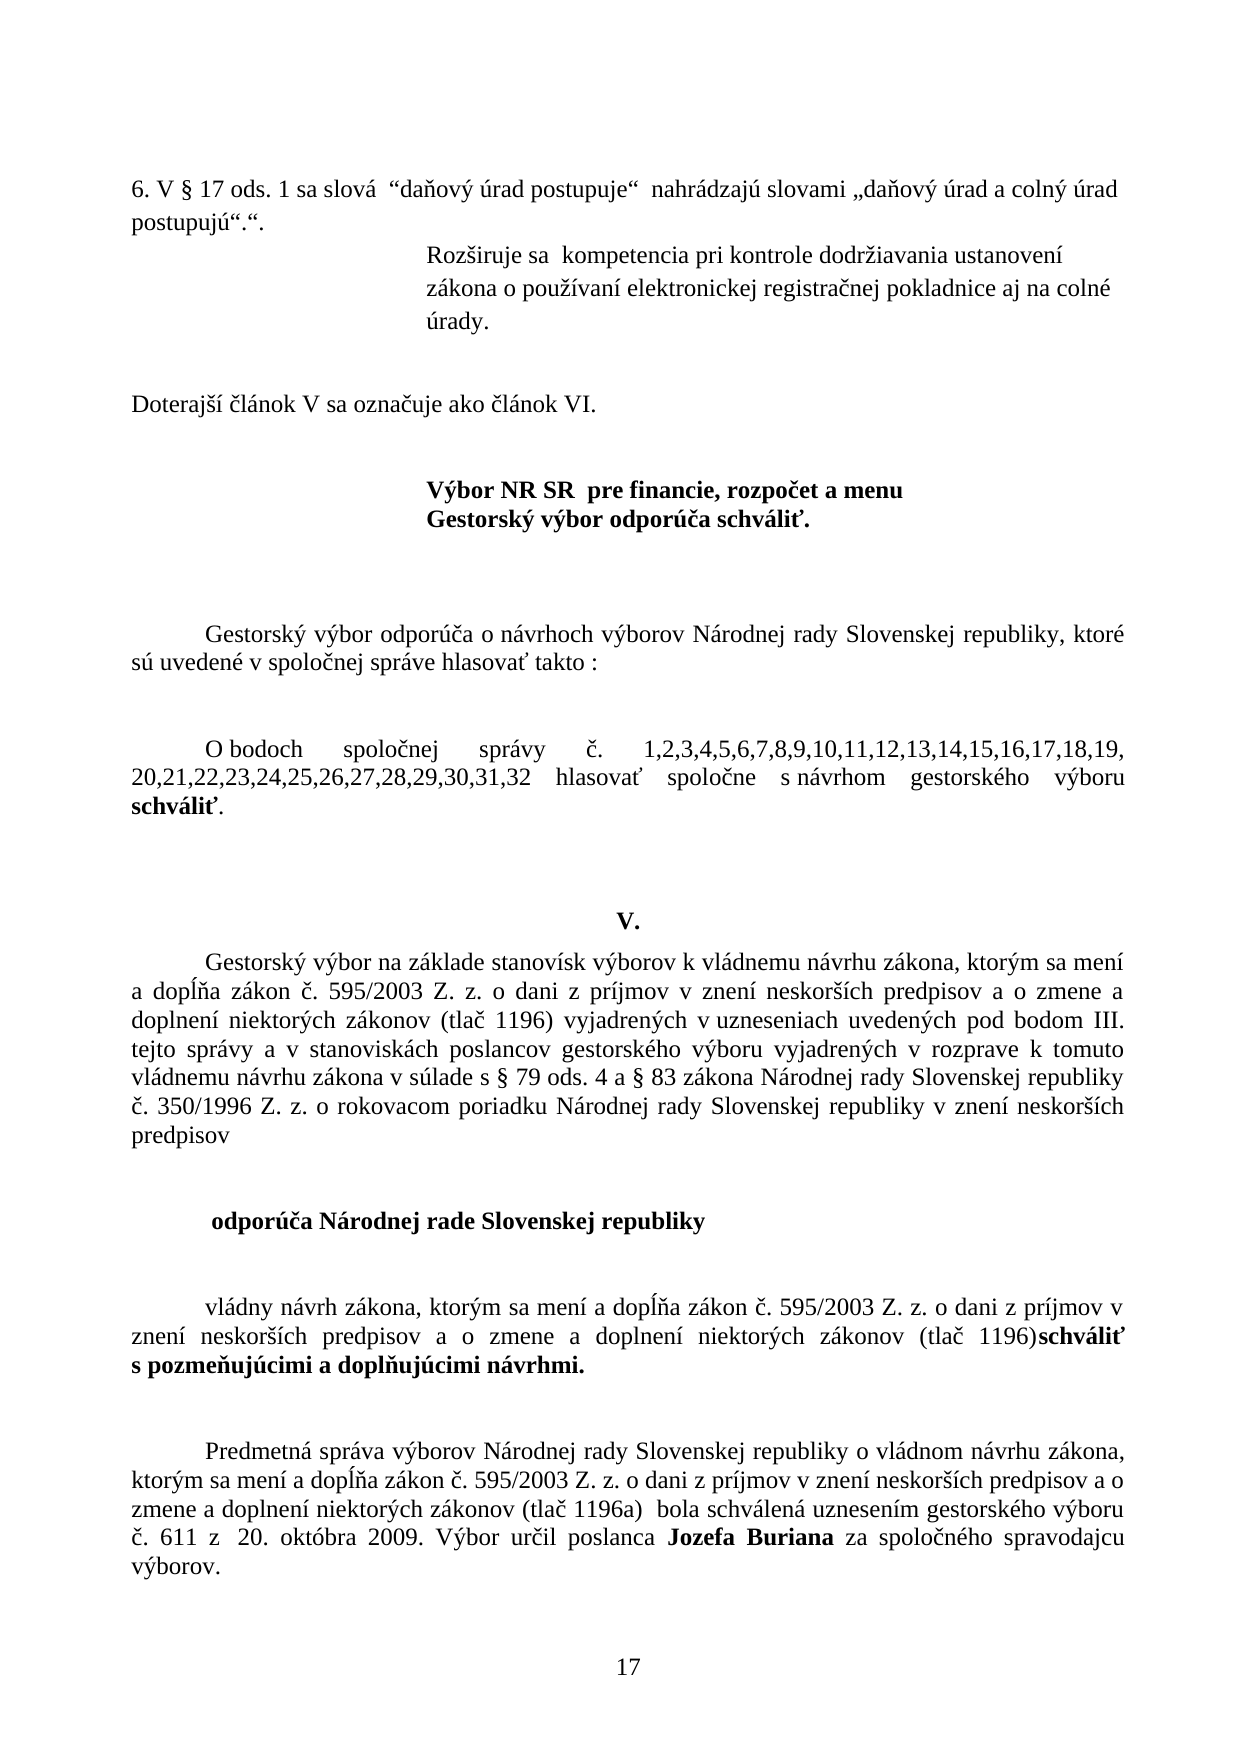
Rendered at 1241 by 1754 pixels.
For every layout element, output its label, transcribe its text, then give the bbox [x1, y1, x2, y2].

text Predmetná správa výborov Národnej rady Slovenskej republiky o vládnom návrhu zákona, ktorým sa mení a dopĺňa zákon č. 595/2003 Z. z. o dani z príjmov v znení neskorších predpisov a o zmene a doplnení niektorých zákonov (tlač 1196a) bola schválená uznesením gestorského výboru č. 611 z 20. októbra 2009. Výbor určil poslanca Jozefa Buriana za spoločného spravodajcu výborov. [131, 1436, 1125, 1580]
text vládny návrh zákona, ktorým sa mení a dopĺňa zákon č. 595/2003 Z. z. o dani z príjmov v znení neskorších predpisov a o zmene a doplnení niektorých zákonov (tlač 1196)schváliť s pozmeňujúcimi a doplňujúcimi návrhmi. [131, 1292, 1125, 1379]
text O bodoch spoločnej správy č. 1,2,3,4,5,6,7,8,9,10,11,12,13,14,15,16,17,18,19, 20,21,22,23,24,25,26,27,28,29,30,31,32 hlasovať spoločne s návrhom gestorského výboru schváliť. [131, 734, 1125, 820]
text Gestorský výbor na základe stanovísk výborov k vládnemu návrhu zákona, ktorým sa mení a dopĺňa zákon č. 595/2003 Z. z. o dani z príjmov v znení neskorších predpisov a o zmene a doplnení niektorých zákonov (tlač 1196) vyjadrených v uzneseniach uvedených pod bodom III. tejto správy a v stanoviskách poslancov gestorského výboru vyjadrených v rozprave k tomuto vládnemu návrhu zákona v súlade s § 79 ods. § 83 zákona Národnej rady Slovenskej republiky č. 350/1996 Z. z. o rokovacom poriadku Národnej rady Slovenskej republiky v znení neskorších predpisov [131, 947, 1125, 1149]
text Rozširuje sa kompetencia pri kontrole dodržiavania ustanovení zákona o používaní elektronickej registračnej pokladnice aj na colné úrady. [426, 240, 1125, 335]
text V. [131, 906, 1125, 935]
text Výbor NR SR pre financie, rozpočet a menu [352, 475, 1125, 504]
text 6. V § 17 ods. 1 sa slová “daňový úrad postupuje“ nahrádzajú slovami „daňový úrad a colný úrad postupujú“.“. [131, 174, 1125, 236]
text Gestorský výbor odporúča schváliť. [242, 504, 1125, 532]
text Doterajší článok V sa označuje ako článok VI. [131, 389, 1125, 417]
text Gestorský výbor odporúča o návrhoch výborov Národnej rady Slovenskej republiky, ktoré sú uvedené v spoločnej správe hlasovať takto : [131, 619, 1125, 676]
text odporúča Národnej rade Slovenskej republiky [131, 1206, 1125, 1235]
